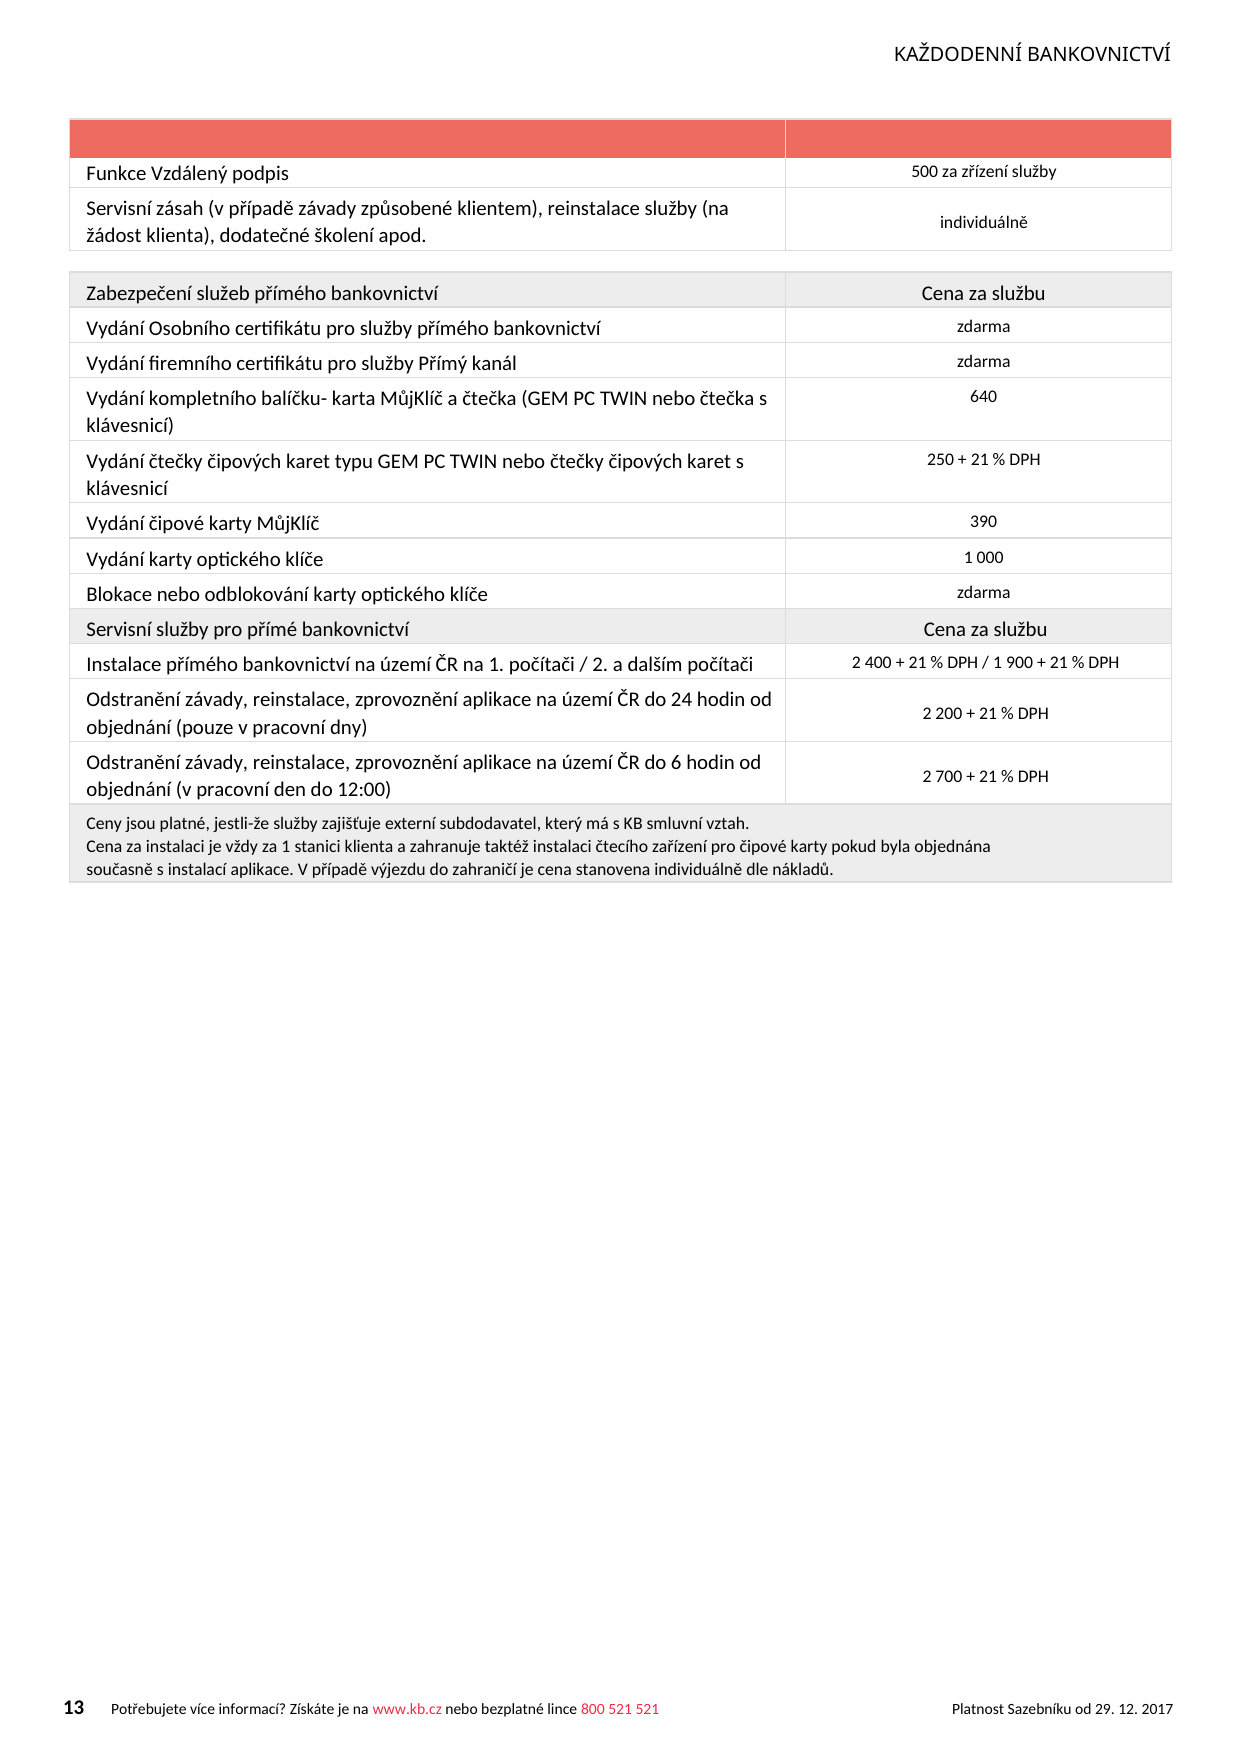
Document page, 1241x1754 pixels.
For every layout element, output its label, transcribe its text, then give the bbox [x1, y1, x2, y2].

table_cell zdarma [786, 308, 1171, 342]
table_cell Funkce Vzdálený podpis [70, 120, 785, 187]
table_cell Vydání firemního certifikátu pro služby Přímý kanál [70, 343, 785, 377]
table_cell Odstranění závady, reinstalace, zprovoznění aplikace na území ČR do 24 hodin od objednání (pouze v pracovní dny) [70, 679, 785, 741]
table_cell Ceny jsou platné, jestli-že služby zajišťuje externí subdodavatel, který má s KB smluvní vztah. Cena za instalaci je vždy za 1 stanici klienta a zahranuje taktéž instalaci čtecího zařízení pro čipové karty pokud byla objednána současně s instalací aplikace. V případě výjezdu do zahraničí je cena stanovena individuálně dle nákladů. [70, 805, 1171, 881]
table_cell 640 [786, 378, 1171, 439]
table_cell 1 000 [786, 539, 1171, 572]
table_cell 2 200 + 21 % DPH [786, 679, 1171, 741]
table_cell Vydání Osobního certifikátu pro služby přímého bankovnictví [70, 308, 785, 342]
table_cell Vydání čtečky čipových karet typu GEM PC TWIN nebo čtečky čipových karet s klávesnicí [70, 441, 785, 502]
table_cell 250 + 21 % DPH [786, 441, 1171, 502]
table_cell zdarma [786, 574, 1171, 608]
table_cell Vydání kompletního balíčku- karta MůjKlíč a čtečka (GEM PC TWIN nebo čtečka s klávesnicí) [70, 378, 785, 439]
table_cell Servisní služby pro přímé bankovnictví [70, 609, 785, 643]
table_cell 500 za zřízení služby [786, 120, 1171, 187]
table_cell Servisní zásah (v případě závady způsobené klientem), reinstalace služby (na žádost klienta), dodatečné školení apod. [70, 188, 785, 249]
table_header Cena za službu [786, 273, 1171, 306]
table_cell 2 400 + 21 % DPH / 1 900 + 21 % DPH [786, 644, 1171, 678]
table_cell Vydání čipové karty MůjKlíč [70, 503, 785, 537]
table_cell zdarma [786, 343, 1171, 377]
table_cell Blokace nebo odblokování karty optického klíče [70, 574, 785, 608]
table_cell Vydání karty optického klíče [70, 539, 785, 572]
table_cell 390 [786, 503, 1171, 537]
table_cell Cena za službu [786, 609, 1171, 643]
table_cell Instalace přímého bankovnictví na území ČR na 1. počítači / 2. a dalším počítači [70, 644, 785, 678]
table_cell individuálně [786, 188, 1171, 249]
table_header Zabezpečení služeb přímého bankovnictví [70, 273, 785, 306]
table_cell 2 700 + 21 % DPH [786, 742, 1171, 803]
table_cell Odstranění závady, reinstalace, zprovoznění aplikace na území ČR do 6 hodin od objednání (v pracovní den do 12:00) [70, 742, 785, 803]
